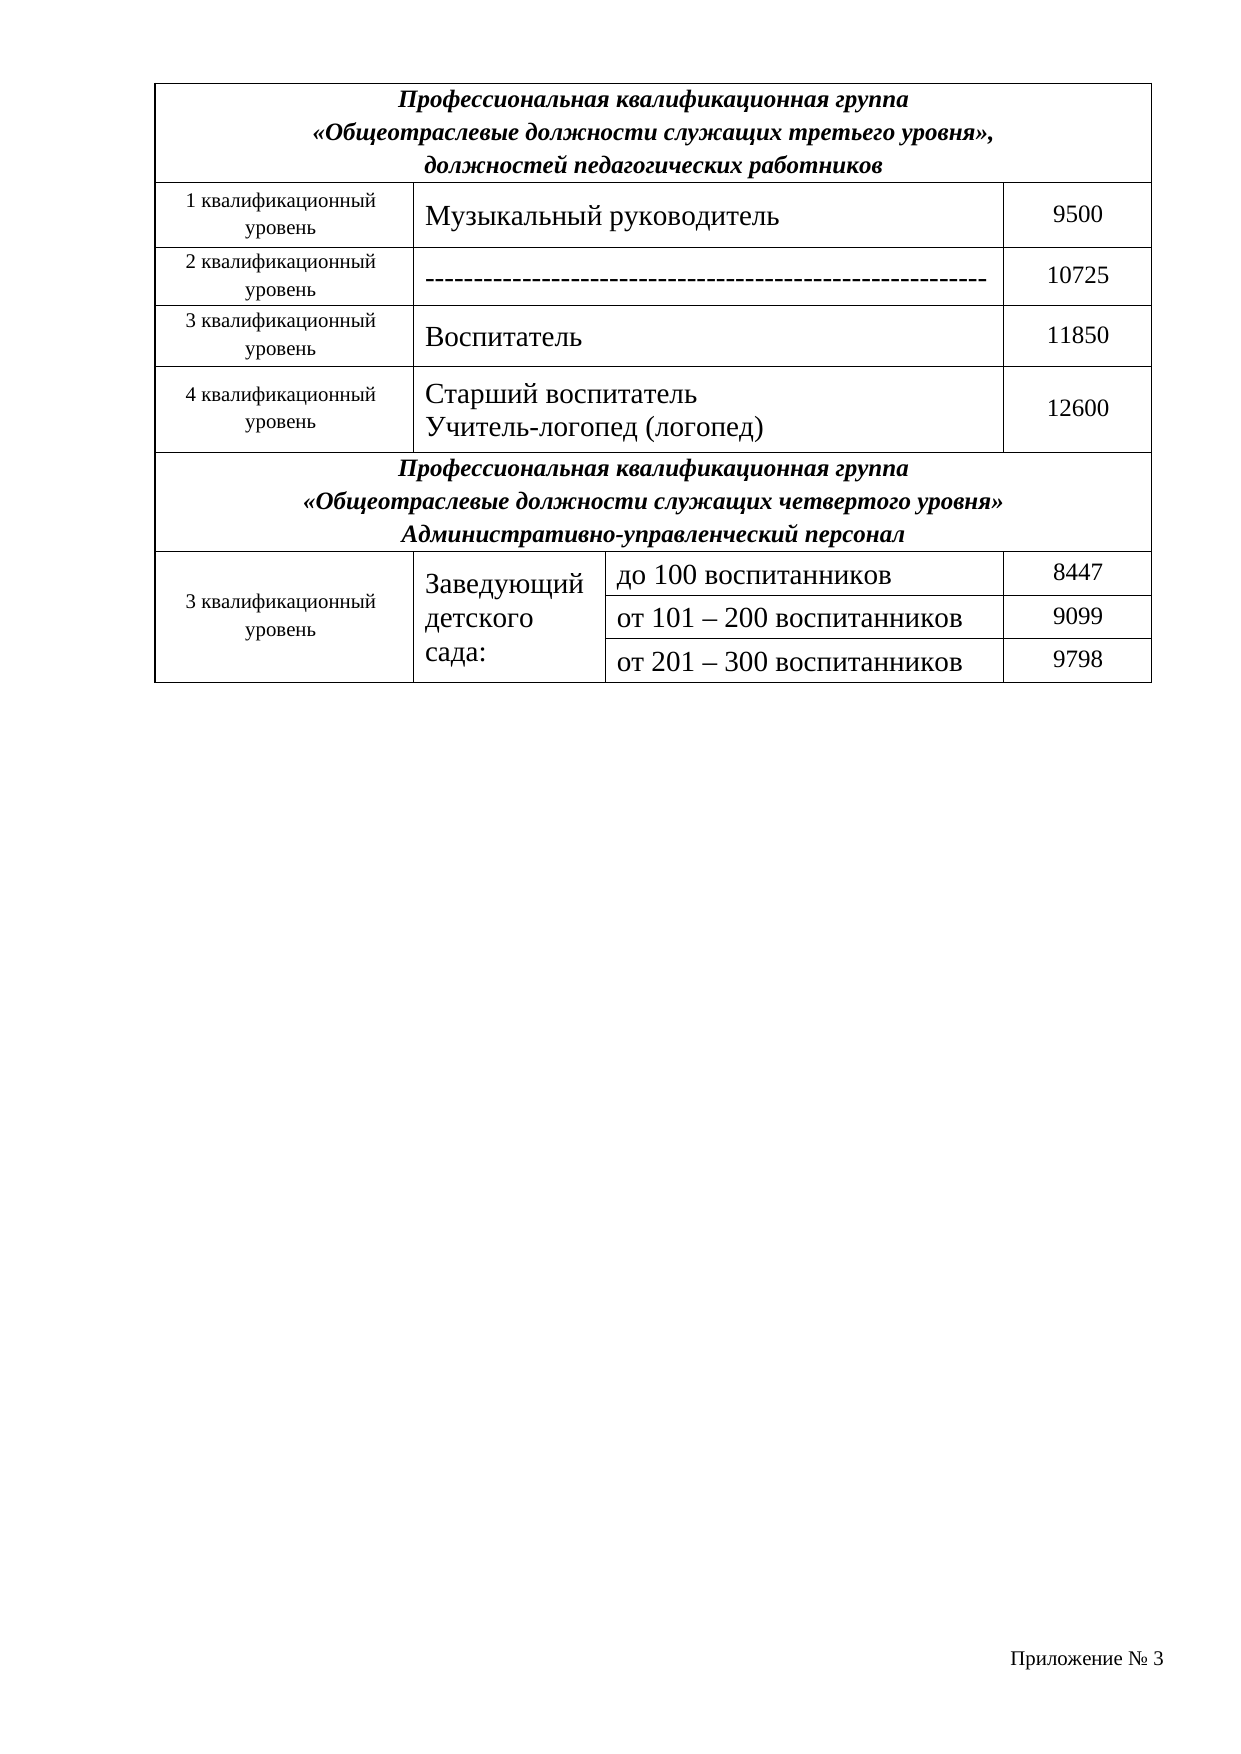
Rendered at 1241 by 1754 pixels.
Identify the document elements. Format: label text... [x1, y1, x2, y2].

table_cell 12600 [1004, 367, 1151, 452]
table_cell 3 квалификационный уровень [156, 306, 413, 366]
table_cell 3 квалификационный уровень [156, 552, 413, 682]
table_cell 8447 [1004, 552, 1151, 595]
text Приложение № 3 [177, 1646, 1163, 1670]
table_cell ---------------------------------------------------------- [414, 248, 1003, 305]
table_cell до 100 воспитанников [606, 552, 1003, 595]
table_cell 10725 [1004, 248, 1151, 305]
table_cell Профессиональная квалификационная группа «Общеотраслевые должности служащих третьего уровня», должностей педагогических работников [156, 84, 1151, 182]
table_cell от 101 – 200 воспитанников [606, 596, 1003, 638]
table_cell Старший воспитатель Учитель-логопед (логопед) [414, 367, 1003, 452]
table_cell от 201 – 300 воспитанников [606, 639, 1003, 682]
table_cell 11850 [1004, 306, 1151, 366]
table_cell 2 квалификационный уровень [156, 248, 413, 305]
table_cell Заведующий детского сада: [414, 552, 605, 682]
table_cell Профессиональная квалификационная группа «Общеотраслевые должности служащих четвертого уровня» Административно-управленческий персонал [156, 453, 1151, 551]
table_cell 4 квалификационный уровень [156, 367, 413, 452]
table_cell 9500 [1004, 183, 1151, 247]
table_cell Музыкальный руководитель [414, 183, 1003, 247]
table_cell 9798 [1004, 639, 1151, 682]
table_cell Воспитатель [414, 306, 1003, 366]
table_cell 1 квалификационный уровень [156, 183, 413, 247]
table_cell 9099 [1004, 596, 1151, 638]
